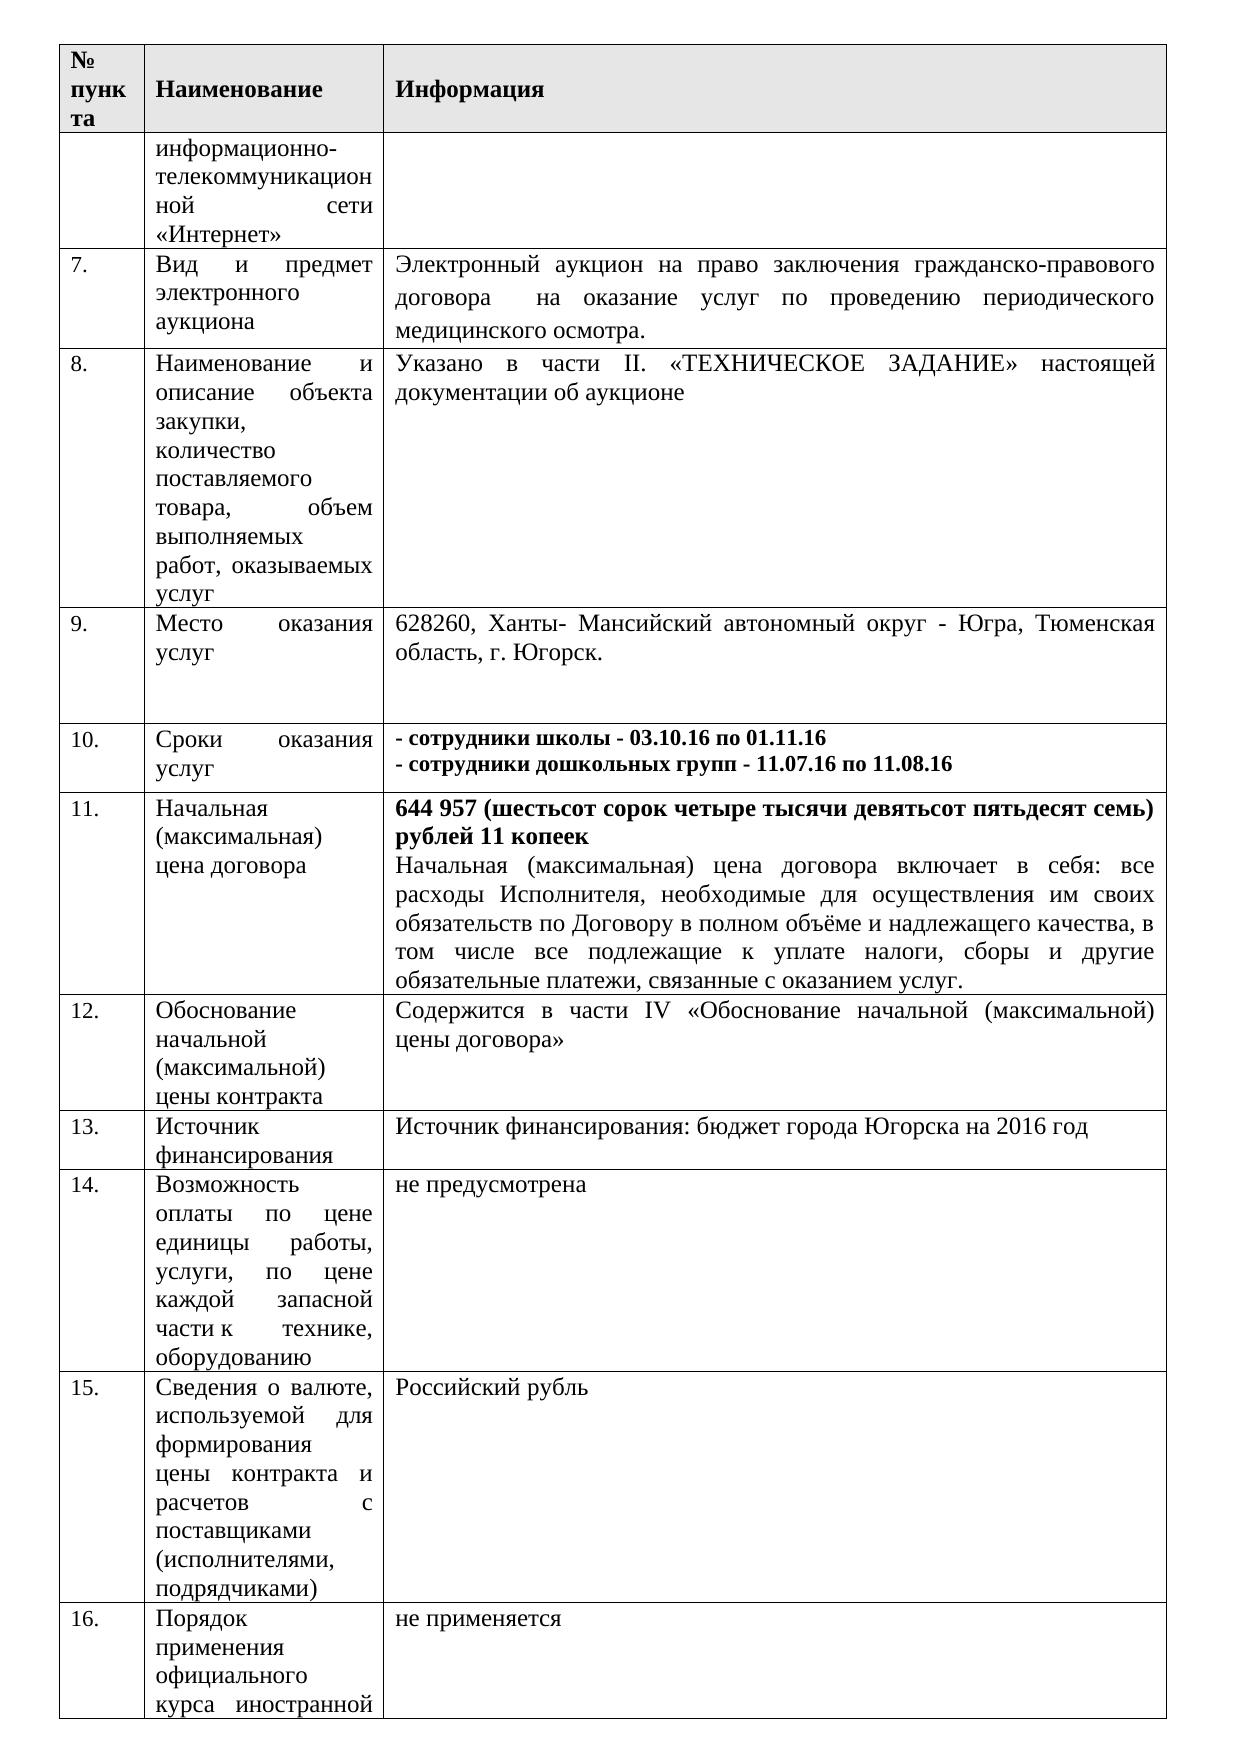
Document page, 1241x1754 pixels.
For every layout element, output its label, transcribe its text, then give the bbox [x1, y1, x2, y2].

table_cell Место оказания услуг [145, 608, 383, 723]
table_cell [60, 793, 144, 994]
table_cell [60, 349, 144, 607]
table_cell 628260, Ханты- Мансийский автономный округ - Югра, Тюменская область, г. Югорск. [384, 608, 1166, 723]
table_cell не предусмотрена [384, 1170, 1166, 1371]
table_cell [60, 1170, 144, 1371]
table_cell Сведения о валюте, используемой для формирования цены контракта и расчетов с поставщиками (исполнителями, подрядчиками) [145, 1372, 383, 1602]
table_cell Вид и предмет электронного аукциона [145, 249, 383, 347]
table_cell Электронный аукцион на право заключения гражданско-правового договора на оказание услуг по проведению периодического медицинского осмотра. [384, 249, 1166, 347]
table_cell - сотрудники школы - 03.10.16 по 01.11.16 - сотрудники дошкольных групп - 11.07.16 по 11.08.16 [384, 724, 1166, 792]
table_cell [145, 1603, 383, 1718]
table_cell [145, 133, 383, 248]
table_cell не применяется [384, 1603, 1166, 1718]
table_cell Возможность оплаты по цене единицы работы, услуги, по цене каждой запасной части к технике, оборудованию [145, 1170, 383, 1371]
table_cell Наименование и описание объекта закупки, количество поставляемого товара, объем выполняемых работ, оказываемых услуг [145, 349, 383, 607]
table_cell [60, 608, 144, 723]
table_header Информация [384, 45, 1166, 132]
table_cell [60, 249, 144, 347]
table_header Наименование [145, 45, 383, 132]
table_cell [60, 1603, 144, 1718]
table_cell Источник финансирования: бюджет города Югорска на 2016 год [384, 1111, 1166, 1168]
table_header № пункта [60, 45, 144, 132]
table_cell Источник финансирования [145, 1111, 383, 1168]
table_cell [60, 724, 144, 792]
table_cell [60, 995, 144, 1110]
table_cell Указано в части II. «ТЕХНИЧЕСКОЕ ЗАДАНИЕ» настоящей документации об аукционе [384, 349, 1166, 607]
table_cell Содержится в части IV «Обоснование начальной (максимальной) цены договора» [384, 995, 1166, 1110]
table_cell Начальная (максимальная) цена договора [145, 793, 383, 994]
table_cell [60, 1111, 144, 1168]
table_cell Обоснование начальной (максимальной) цены контракта [145, 995, 383, 1110]
table_cell Российский рубль [384, 1372, 1166, 1602]
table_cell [384, 133, 1166, 248]
table_cell 644 957 (шестьсот сорок четыре тысячи девятьсот пятьдесят семь) рублей 11 копеек Начальная (максимальная) цена договора включает в себя: все расходы Исполнителя, необходимые для осуществления им своих обязательств по Договору в полном объёме и надлежащего качества, в том числе все подлежащие к уплате налоги, сборы и другие обязательные платежи, связанные с оказанием услуг. [384, 793, 1166, 994]
table_cell [60, 1372, 144, 1602]
table_cell Сроки оказания услуг [145, 724, 383, 792]
